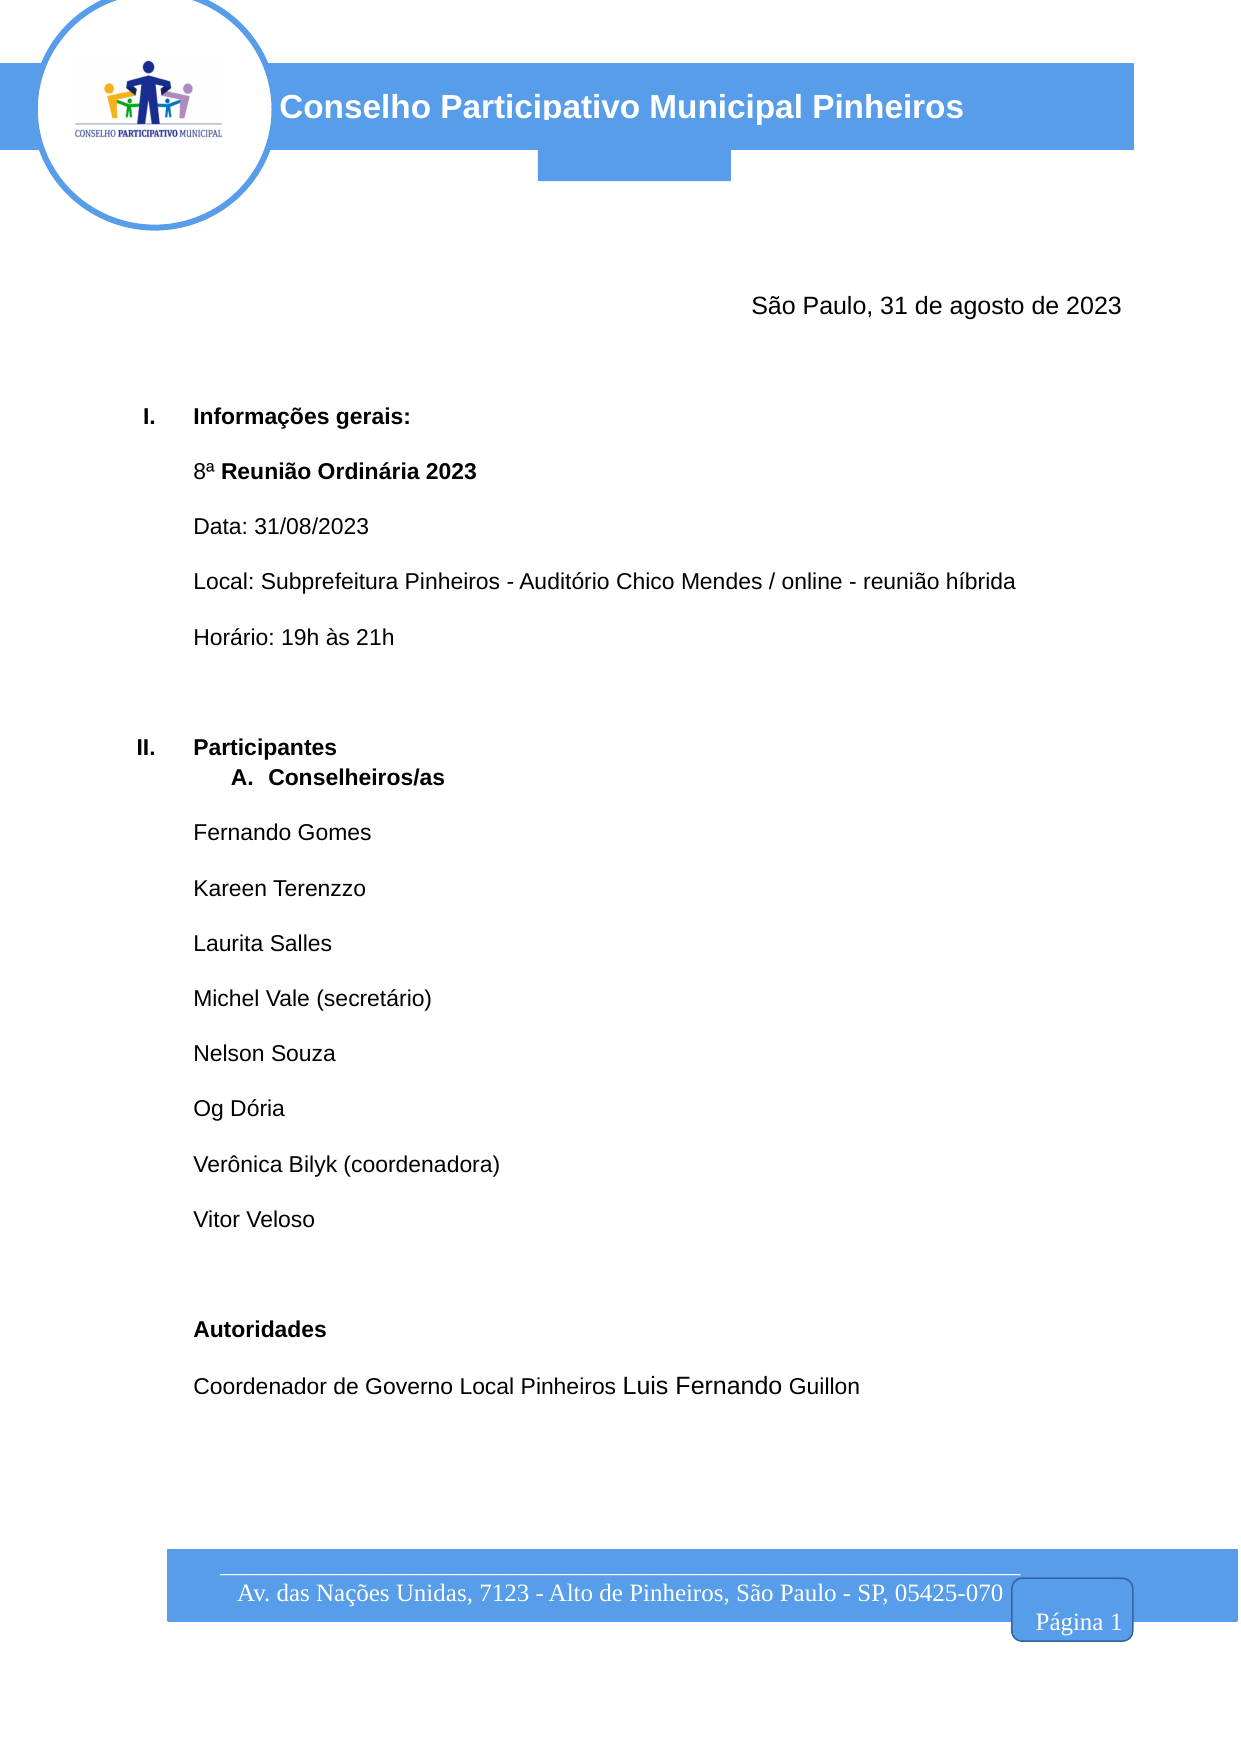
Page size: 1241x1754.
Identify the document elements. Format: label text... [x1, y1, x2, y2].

text Local: Subprefeitura Pinheiros - Auditório Chico Mendes / online - reunião híbrida [193, 568, 1122, 594]
text Kareen Terenzzo [118, 874, 1122, 901]
list Informações gerais: [156, 403, 1122, 429]
text Autoridades [118, 1316, 1122, 1342]
text São Paulo, 31 de agosto de 2023 [118, 291, 1122, 320]
list Participantes [156, 734, 1122, 760]
text Michel Vale (secretário) [118, 985, 1122, 1011]
picture [74, 59, 223, 143]
list Conselheiros/as [231, 764, 1122, 790]
text Horário: 19h às 21h [118, 623, 1122, 650]
text Data: 31/08/2023 [193, 513, 1122, 539]
text Fernando Gomes [118, 819, 1122, 846]
text Coordenador de Governo Local Pinheiros Luis Fernando Guillon [118, 1371, 1122, 1400]
text 8ª Reunião Ordinária 2023 [193, 458, 1122, 484]
text Og Dória [118, 1095, 1122, 1122]
text Verônica Bilyk (coordenadora) [118, 1151, 1122, 1177]
text Laurita Salles [118, 930, 1122, 956]
text Vitor Veloso [118, 1206, 1122, 1232]
text Nelson Souza [118, 1040, 1122, 1066]
